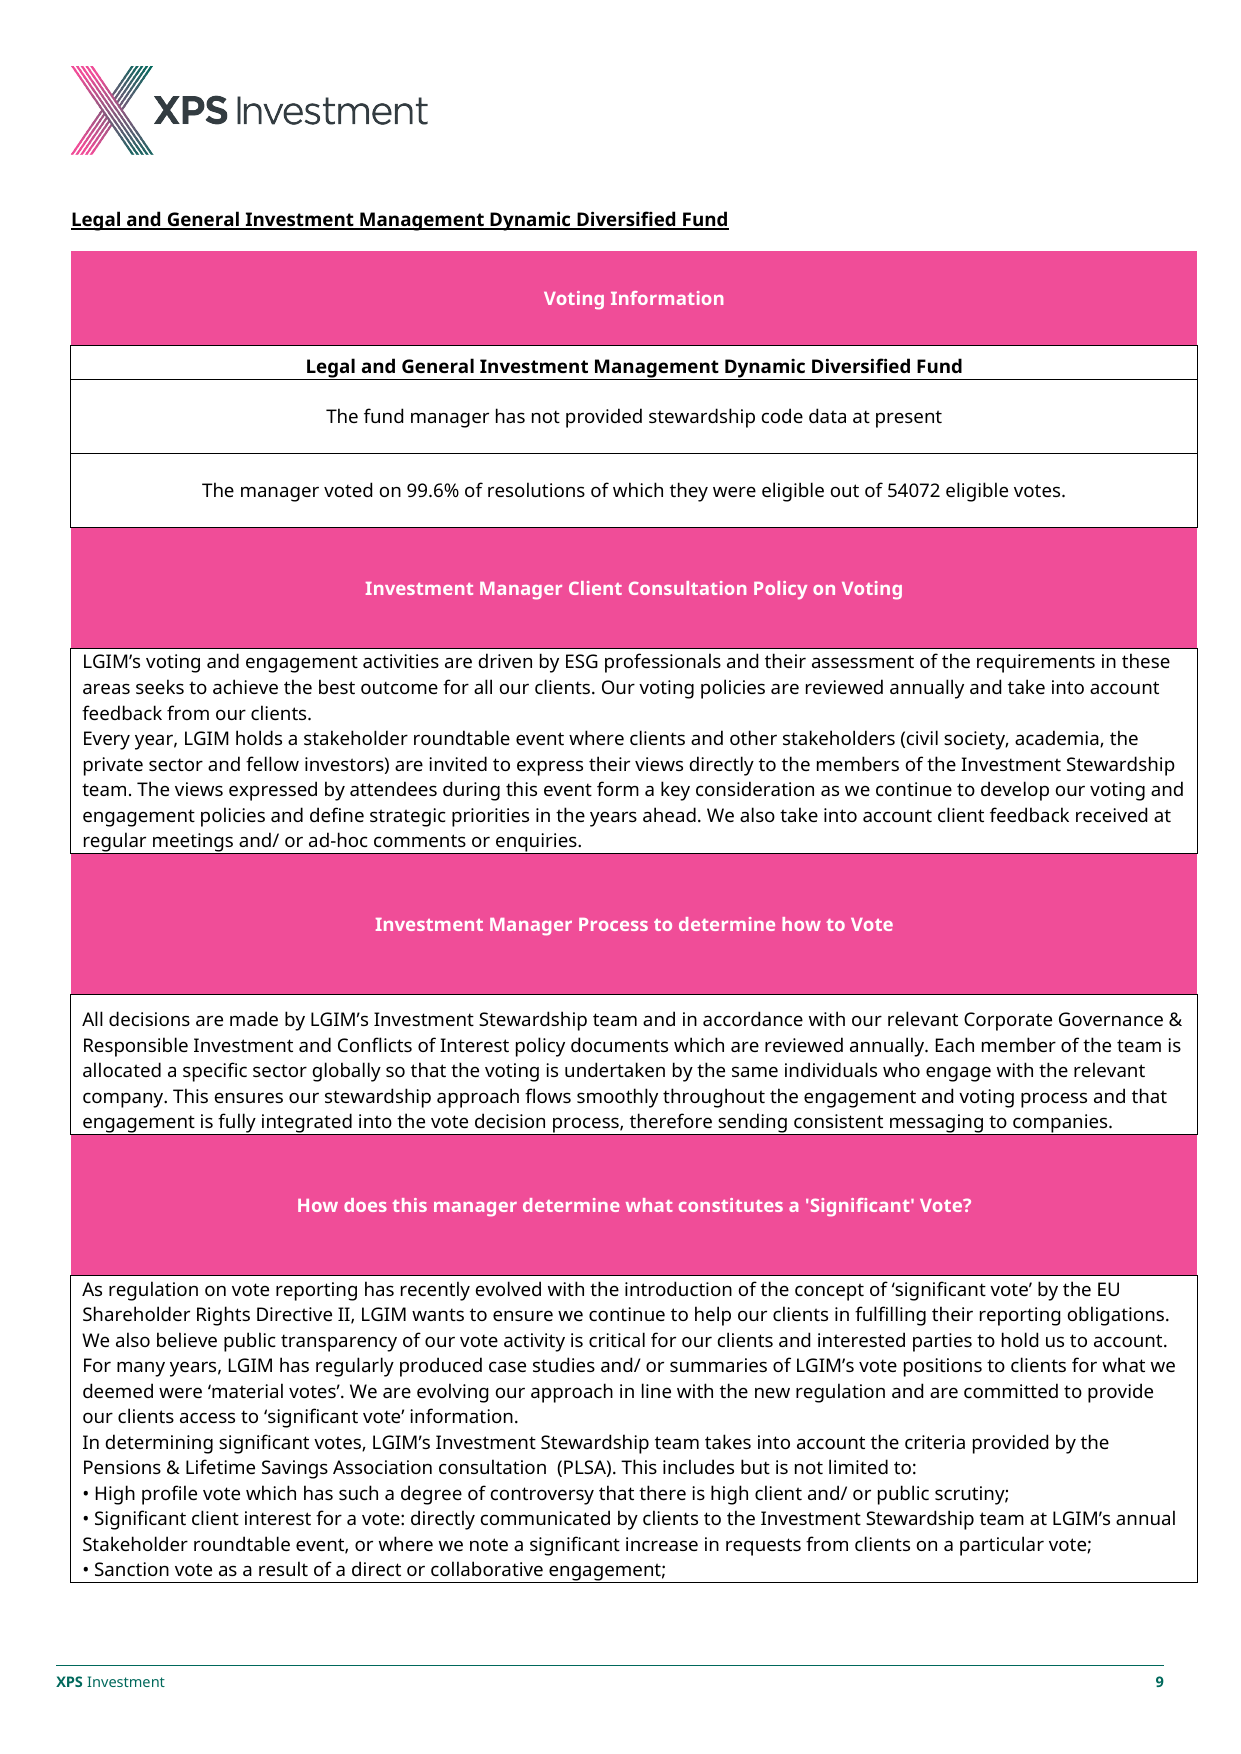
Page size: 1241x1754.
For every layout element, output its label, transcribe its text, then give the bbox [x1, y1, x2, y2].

picture [70, 66, 428, 155]
table_cell Legal and General Investment Management Dynamic Diversified Fund [71, 346, 1197, 379]
table_cell All decisions are made by LGIM’s Investment Stewardship team and in accordance with our relevant Corporate Governance & Responsible Investment and Conflicts of Interest policy documents which are reviewed annually. Each member of the team is allocated a specific sector globally so that the voting is undertaken by the same individuals who engage with the relevant company. This ensures our stewardship approach flows smoothly throughout the engagement and voting process and that engagement is fully integrated into the vote decision process, therefore sending consistent messaging to companies. [71, 995, 1197, 1134]
text Legal and General Investment Management Dynamic Diversified Fund [71, 207, 1169, 232]
table_header Voting Information [71, 251, 1197, 345]
table_cell LGIM’s voting and engagement activities are driven by ESG professionals and their assessment of the requirements in these areas seeks to achieve the best outcome for all our clients. Our voting policies are reviewed annually and take into account feedback from our clients. Every year, LGIM holds a stakeholder roundtable event where clients and other stakeholders (civil society, academia, the private sector and fellow investors) are invited to express their views directly to the members of the Investment Stewardship team. The views expressed by attendees during this event form a key consideration as we continue to develop our voting and engagement policies and define strategic priorities in the years ahead. We also take into account client feedback received at regular meetings and/ or ad-hoc comments or enquiries. [71, 649, 1197, 853]
table_cell The fund manager has not provided stewardship code data at present [71, 380, 1197, 453]
table_cell Investment Manager Client Consultation Policy on Voting [71, 528, 1197, 648]
table_cell How does this manager determine what constitutes a 'Significant' Vote? [71, 1135, 1197, 1275]
table_cell The manager voted on 99.6% of resolutions of which they were eligible out of 54072 eligible votes. [71, 454, 1197, 527]
table_cell As regulation on vote reporting has recently evolved with the introduction of the concept of ‘significant vote’ by the EU Shareholder Rights Directive II, LGIM wants to ensure we continue to help our clients in fulfilling their reporting obligations. We also believe public transparency of our vote activity is critical for our clients and interested parties to hold us to account. For many years, LGIM has regularly produced case studies and/ or summaries of LGIM’s vote positions to clients for what we deemed were ‘material votes’. We are evolving our approach in line with the new regulation and are committed to provide our clients access to ‘significant vote’ information. In determining significant votes, LGIM’s Investment Stewardship team takes into account the criteria provided by the Pensions & Lifetime Savings Association consultation (PLSA). This includes but is not limited to: • High profile vote which has such a degree of controversy that there is high client and/ or public scrutiny; • Significant client interest for a vote: directly communicated by clients to the Investment Stewardship team at LGIM’s annual Stakeholder roundtable event, or where we note a significant increase in requests from clients on a particular vote; • Sanction vote as a result of a direct or collaborative engagement; • Vote linked to an LGIM engagement campaign, in line with LGIM Investment Stewardship’s 5-year ESG priority engagement themes. We will provide information on significant votes in the format of detailed case studies in our quarterly ESG impact report and annual active ownership publications. If you have any additional questions on specific votes, please note that we publicly disclose our votes for the major markets on our website. The reports are published in a timely manner, at the end of each month and can be used by clients for their external reporting requirements. The voting disclosures can be found by selecting ‘Voting Report’ on the following page: http://documentlibrary.lgim.com/litlibrary/lglibrary_463150.html?req=internal [71, 1276, 1197, 1582]
table_cell Investment Manager Process to determine how to Vote [71, 854, 1197, 994]
